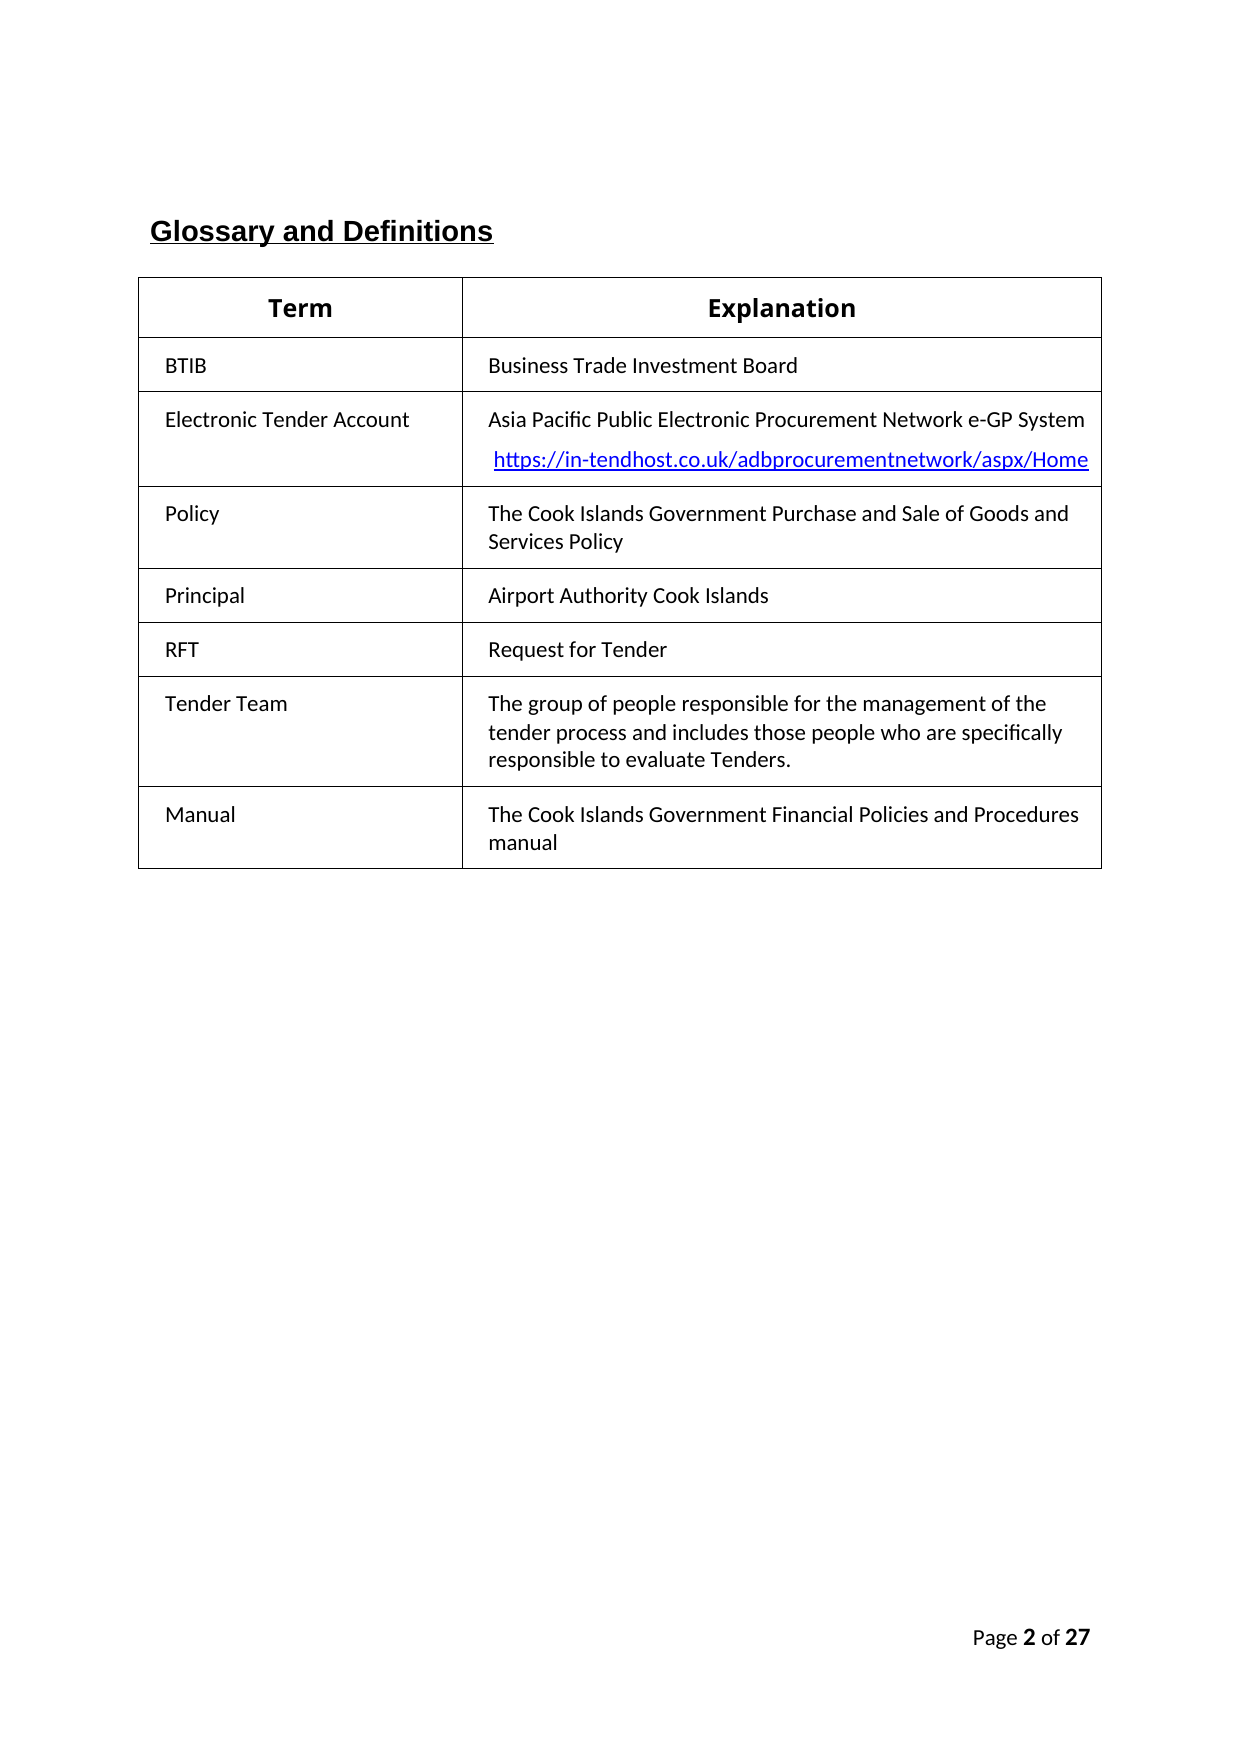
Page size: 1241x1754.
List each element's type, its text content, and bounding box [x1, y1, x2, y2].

table_cell RFT [139, 623, 462, 676]
table_cell The Cook Islands Government Financial Policies and Procedures manual [463, 787, 1101, 868]
table_cell Tender Team [139, 677, 462, 786]
subtitle Glossary and Definitions [150, 213, 1090, 247]
table_cell Business Trade Investment Board [463, 338, 1101, 391]
table_cell Electronic Tender Account [139, 392, 462, 486]
table_cell The Cook Islands Government Purchase and Sale of Goods and Services Policy [463, 487, 1101, 568]
table_cell Airport Authority Cook Islands [463, 569, 1101, 622]
table_cell Principal [139, 569, 462, 622]
table_cell Asia Pacific Public Electronic Procurement Network e-GP System https://in-tendhost.co.uk/adbprocurementnetwork/aspx/Home [463, 392, 1101, 486]
table_cell Request for Tender [463, 623, 1101, 676]
table_header Explanation [463, 278, 1101, 337]
table_cell The group of people responsible for the management of the tender process and includes those people who are specifically responsible to evaluate Tenders. [463, 677, 1101, 786]
table_header Term [139, 278, 462, 337]
table_cell Policy [139, 487, 462, 568]
table_cell BTIB [139, 338, 462, 391]
table_cell Manual [139, 787, 462, 868]
